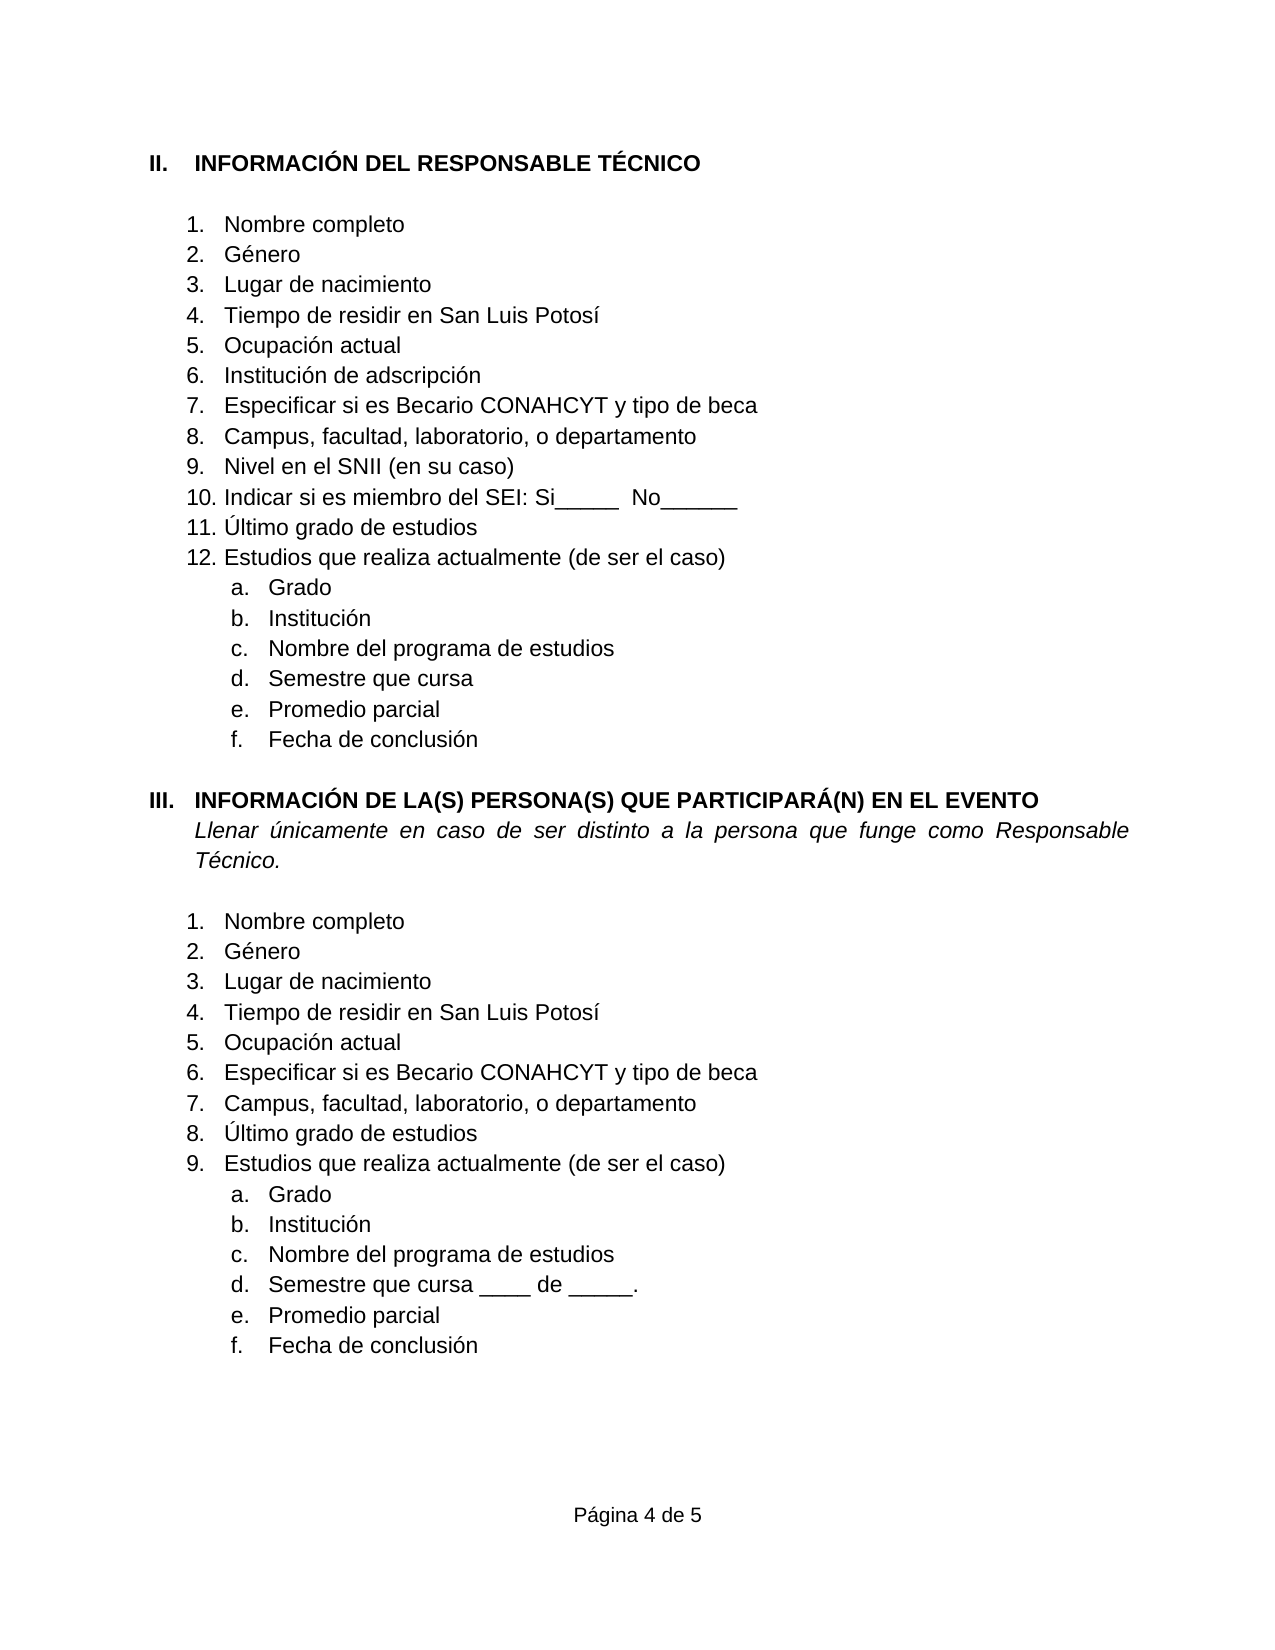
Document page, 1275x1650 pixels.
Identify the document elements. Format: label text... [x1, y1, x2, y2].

list Estudios que realiza actualmente (de ser el caso) [186, 544, 1133, 570]
list Campus, facultad, laboratorio, o departamento [186, 1089, 1133, 1116]
list INFORMACIÓN DE LA(S) PERSONA(S) QUE PARTICIPARÁ(N) EN EL EVENTO [149, 787, 1133, 813]
list Fecha de conclusión [231, 726, 1133, 752]
list Tiempo de residir en San Luis Potosí [186, 999, 1133, 1025]
list Nombre del programa de estudios [231, 635, 1133, 661]
list Grado [231, 1181, 1133, 1207]
list Institución [231, 605, 1133, 631]
list Especificar si es Becario CONAHCYT y tipo de beca [186, 392, 1133, 419]
list Lugar de nacimiento [186, 968, 1133, 995]
list Género [186, 241, 1133, 267]
list INFORMACIÓN DEL RESPONSABLE TÉCNICO [149, 150, 1133, 176]
list Grado [231, 574, 1133, 601]
list Institución [231, 1211, 1133, 1237]
list Institución de adscripción [186, 362, 1133, 388]
list Llenar únicamente en caso de ser distinto a la persona que funge como Responsable Técnico. [194, 817, 1133, 873]
list Género [186, 938, 1133, 964]
list Nombre completo [186, 211, 1133, 237]
list Ocupación actual [186, 332, 1133, 358]
list Promedio parcial [231, 696, 1133, 722]
list Nombre del programa de estudios [231, 1241, 1133, 1267]
list Fecha de conclusión [231, 1332, 1133, 1358]
list Semestre que cursa ____ de _____. [231, 1271, 1133, 1298]
list Indicar si es miembro del SEI: Si_____ No______ [186, 483, 1133, 510]
list Último grado de estudios [186, 1120, 1133, 1146]
list Tiempo de residir en San Luis Potosí [186, 302, 1133, 328]
list Especificar si es Becario CONAHCYT y tipo de beca [186, 1059, 1133, 1086]
list Lugar de nacimiento [186, 271, 1133, 298]
list Campus, facultad, laboratorio, o departamento [186, 423, 1133, 449]
list Último grado de estudios [186, 514, 1133, 540]
list Promedio parcial [231, 1302, 1133, 1328]
list Nivel en el SNII (en su caso) [186, 453, 1133, 479]
list Nombre completo [186, 908, 1133, 934]
list Semestre que cursa [231, 665, 1133, 692]
list Estudios que realiza actualmente (de ser el caso) [186, 1150, 1133, 1177]
list Ocupación actual [186, 1029, 1133, 1055]
